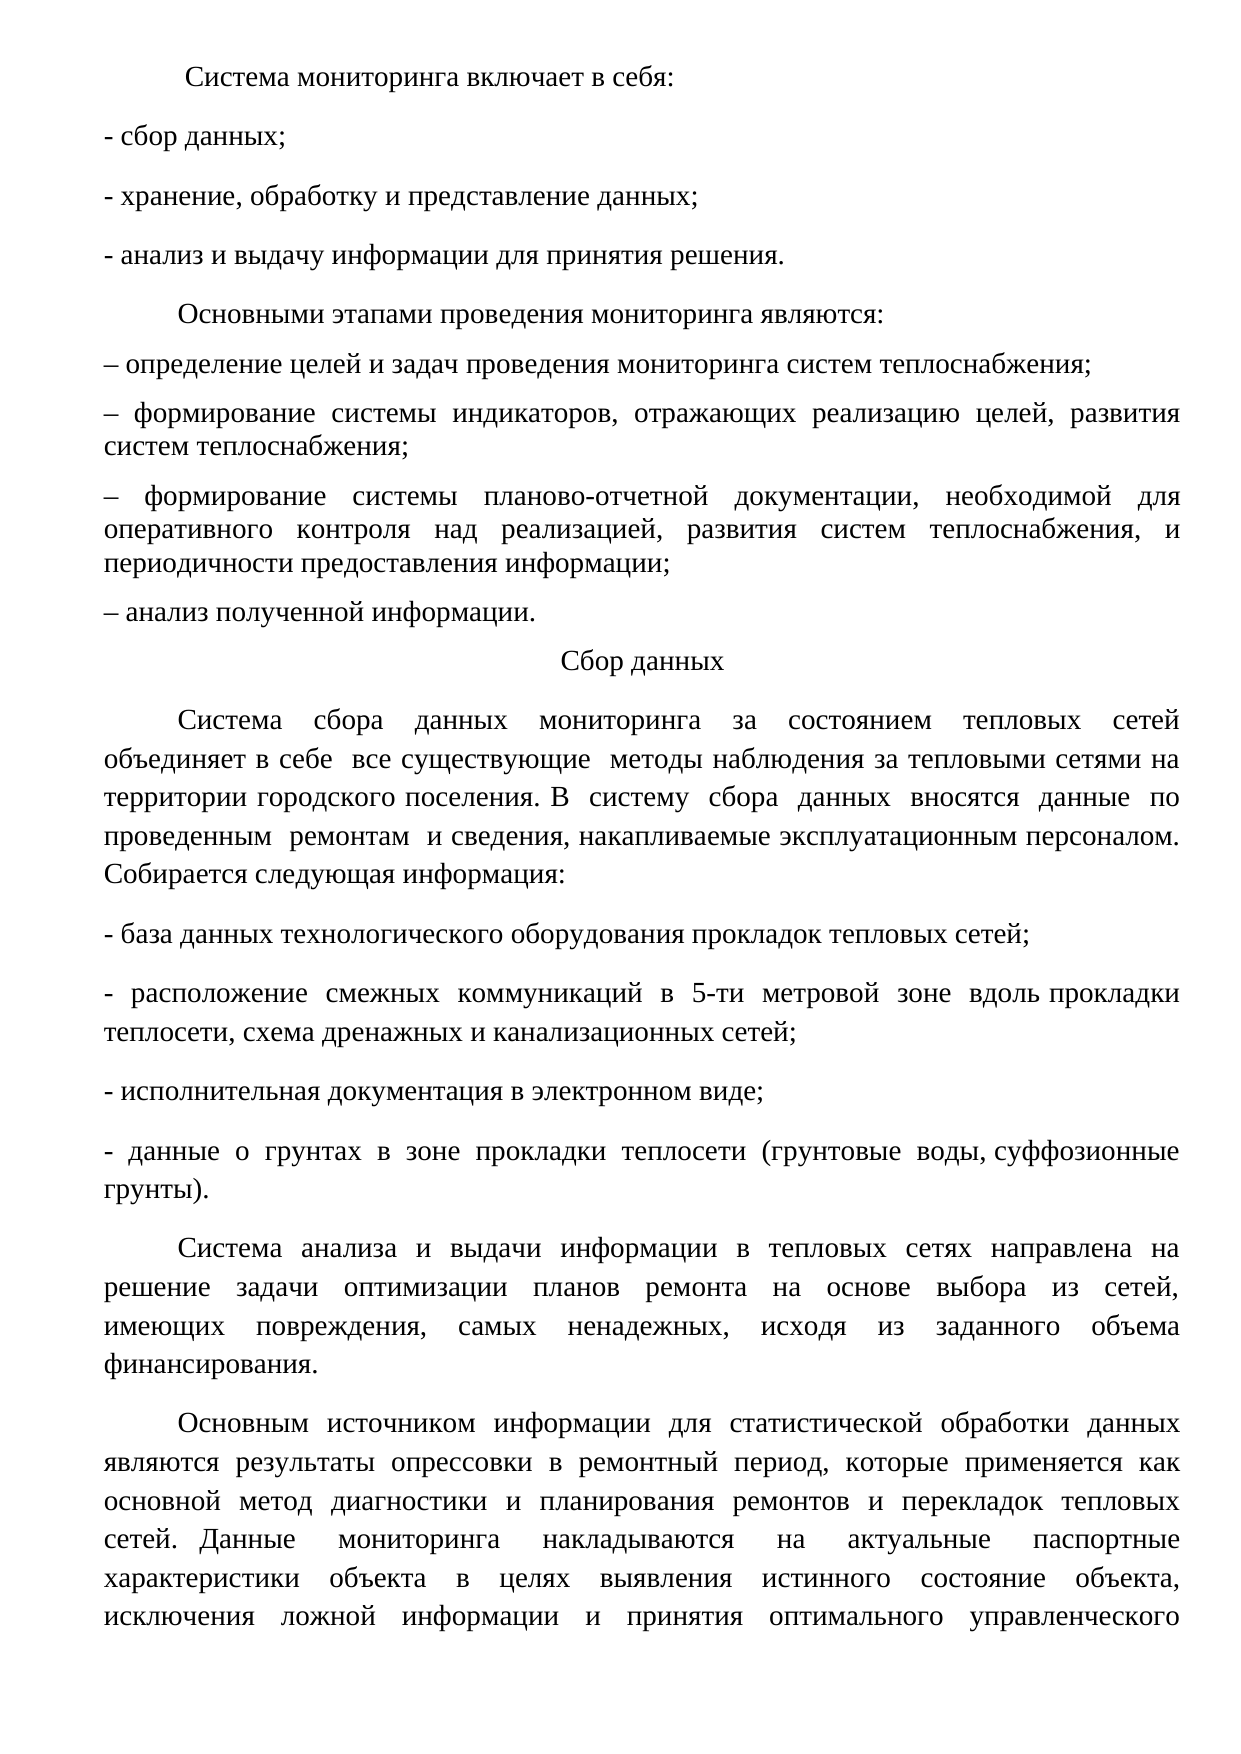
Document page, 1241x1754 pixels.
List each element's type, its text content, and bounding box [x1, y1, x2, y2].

text Система сбора данных мониторинга за состоянием тепловых сетей объединяет в себе все существующие методы наблюдения за тепловыми сетями на территории городского поселения. В систему сбора данных вносятся данные по проведенным ремонтам и сведения, накапливаемые эксплуатационным персоналом. Собирается следующая информация: [103, 702, 1181, 890]
text - сбор данных; [103, 118, 1181, 152]
text Сбор данных [103, 643, 1181, 677]
text – формирование системы индикаторов, отражающих реализацию целей, развития систем теплоснабжения; [103, 395, 1181, 462]
text – формирование системы планово-отчетной документации, необходимой для оперативного контроля над реализацией, развития систем теплоснабжения, и периодичности предоставления информации; [103, 478, 1181, 578]
text – анализ полученной информации. [103, 594, 1181, 627]
text Система анализа и выдачи информации в тепловых сетях направлена на решение задачи оптимизации планов ремонта на основе выбора из сетей, имеющих повреждения, самых ненадежных, исходя из заданного объема финансирования. [103, 1231, 1181, 1380]
text Основными этапами проведения мониторинга являются: [103, 297, 1181, 330]
text – определение целей и задач проведения мониторинга систем теплоснабжения; [103, 346, 1181, 379]
text - анализ и выдачу информации для принятия решения. [103, 237, 1181, 271]
text - данные о грунтах в зоне прокладки теплосети (грунтовые воды, суффозионные грунты). [103, 1133, 1181, 1205]
text - исполнительная документация в электронном виде; [103, 1073, 1181, 1107]
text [103, 1406, 1181, 1632]
text - база данных технологического оборудования прокладок тепловых сетей; [103, 916, 1181, 949]
text - хранение, обработку и представление данных; [103, 178, 1181, 211]
text - расположение смежных коммуникаций в 5-ти метровой зоне вдоль прокладки теплосети, схема дренажных и канализационных сетей; [103, 975, 1181, 1047]
text Система мониторинга включает в себя: [103, 59, 1181, 93]
